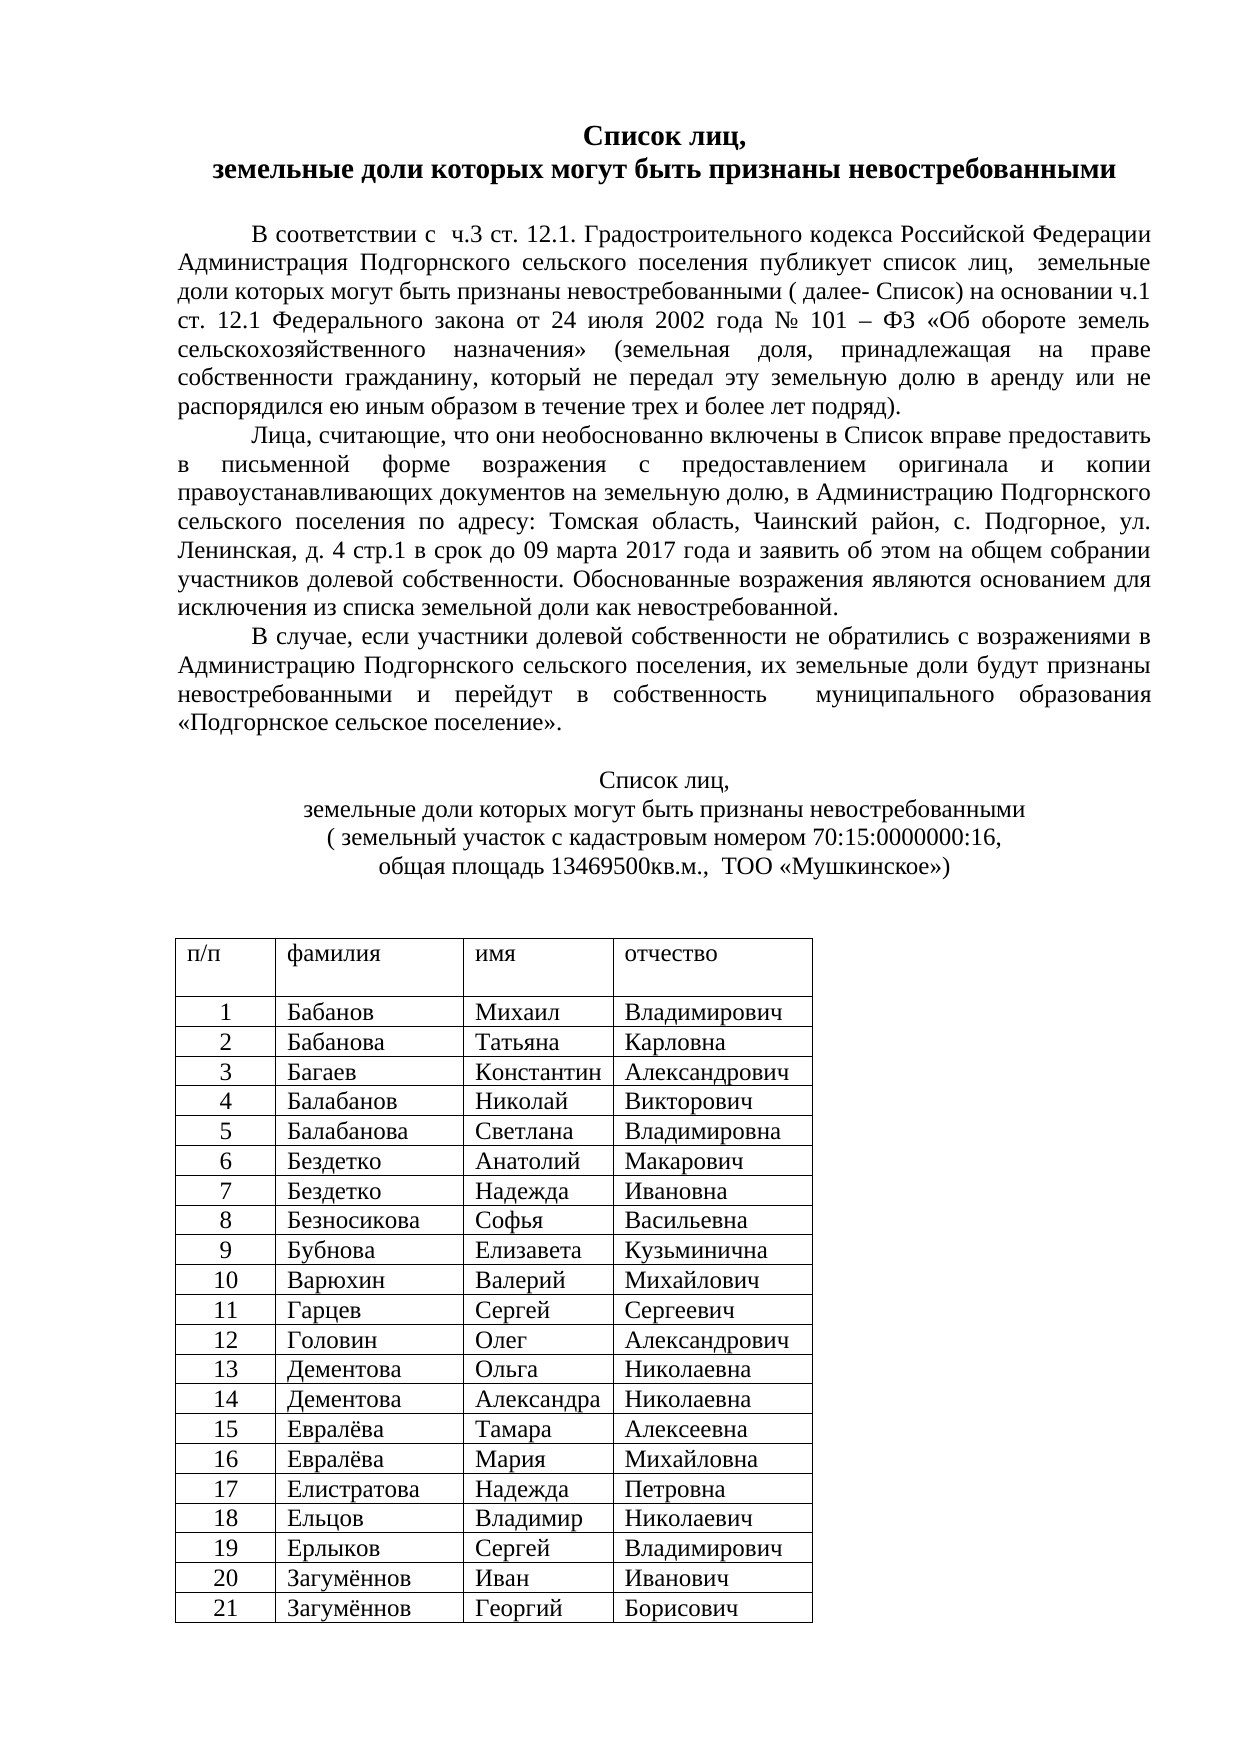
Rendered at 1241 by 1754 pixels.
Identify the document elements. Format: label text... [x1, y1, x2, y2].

table_cell Варюхин [276, 1265, 463, 1294]
table_cell 8 [176, 1206, 275, 1234]
table_cell 10 [176, 1265, 275, 1294]
table_cell 7 [176, 1176, 275, 1204]
text Лица, считающие, что они необоснованно включены в Список вправе предоставить в письменной форме возражения с предоставлением оригинала и копии правоустанавливающих документов на земельную долю, в Администрацию Подгорнского сельского поселения по адресу: Томская область, Чаинский район, с. Подгорное, ул. Ленинская, д. 4 стр.1 в срок до 09 марта 2017 года и заявить об этом на общем собрании участников долевой собственности. Обоснованные возражения являются основанием для исключения из списка земельной доли как невостребованной. [177, 420, 1152, 621]
table_cell Бабанов [276, 997, 463, 1026]
table_cell Анатолий [464, 1146, 613, 1175]
table_cell 9 [176, 1235, 275, 1264]
table_cell Ивановна [614, 1176, 812, 1204]
table_cell Ерлыков [276, 1533, 463, 1562]
text В соответствии с ч.3 ст. 12.1. Градостроительного кодекса Российской Федерации Администрация Подгорнского сельского поселения публикует список лиц, земельные доли которых могут быть признаны невостребованными ( далее- Список) на основании ч.1 ст. 12.1 Федерального закона от 24 июля 2002 года № 101 – ФЗ «Об обороте земель сельскохозяйственного назначения» (земельная доля, принадлежащая на праве собственности гражданину, который не передал эту земельную долю в аренду или не распорядился ею иным образом в течение трех и более лет подряд). [177, 219, 1152, 420]
table_cell Надежда [464, 1474, 613, 1502]
table_cell Кузьминична [614, 1235, 812, 1264]
table_cell 20 [176, 1563, 275, 1592]
text ( земельный участок с кадастровым номером 70:15:0000000:16, [177, 822, 1152, 851]
table_cell 19 [176, 1533, 275, 1562]
table_cell Николай [464, 1086, 613, 1115]
table_cell 2 [176, 1027, 275, 1056]
text земельные доли которых могут быть признаны невостребованными [177, 152, 1152, 185]
table_cell Викторович [614, 1086, 812, 1115]
table_cell Олег [464, 1325, 613, 1353]
table_cell Тамара [464, 1414, 613, 1443]
table_cell Макарович [614, 1146, 812, 1175]
table_header п/п [176, 939, 275, 996]
table_cell Дементова [276, 1355, 463, 1383]
table_cell Гарцев [276, 1295, 463, 1324]
table_cell Елизавета [464, 1235, 613, 1264]
table_cell Сергеевич [614, 1295, 812, 1324]
table_cell 6 [176, 1146, 275, 1175]
table_cell Надежда [464, 1176, 613, 1204]
table_cell Иванович [614, 1563, 812, 1592]
table_cell Бездетко [276, 1176, 463, 1204]
table_cell Михайлович [614, 1265, 812, 1294]
table_cell Бездетко [276, 1146, 463, 1175]
table_header отчество [614, 939, 812, 996]
table_cell Софья [464, 1206, 613, 1234]
table_cell Бабанова [276, 1027, 463, 1056]
table_cell Бубнова [276, 1235, 463, 1264]
table_cell Безносикова [276, 1206, 463, 1234]
table_cell Владимирович [614, 997, 812, 1026]
table_cell 4 [176, 1086, 275, 1115]
table_cell 11 [176, 1295, 275, 1324]
text земельные доли которых могут быть признаны невостребованными [177, 794, 1152, 822]
table_cell Сергей [464, 1295, 613, 1324]
text Список лиц, [177, 765, 1152, 794]
table_cell 5 [176, 1116, 275, 1145]
table_cell Константин [464, 1057, 613, 1085]
text общая площадь 13469500кв.м., ТОО «Мушкинское») [177, 851, 1152, 880]
table_cell Николаевна [614, 1355, 812, 1383]
table_cell Валерий [464, 1265, 613, 1294]
table_cell Алексеевна [614, 1414, 812, 1443]
table_cell 18 [176, 1504, 275, 1532]
table_cell Карловна [614, 1027, 812, 1056]
table_cell 12 [176, 1325, 275, 1353]
table_header фамилия [276, 939, 463, 996]
table_cell Светлана [464, 1116, 613, 1145]
table_cell Владимирович [614, 1533, 812, 1562]
table_cell Петровна [614, 1474, 812, 1502]
table_cell Евралёва [276, 1414, 463, 1443]
table_cell Александрович [614, 1057, 812, 1085]
table_cell Георгий [464, 1593, 613, 1622]
table_cell Владимировна [614, 1116, 812, 1145]
table_cell Михаил [464, 997, 613, 1026]
table_cell Елистратова [276, 1474, 463, 1502]
table_cell Балабанов [276, 1086, 463, 1115]
table_cell Загумённов [276, 1593, 463, 1622]
table_cell Головин [276, 1325, 463, 1353]
table_cell Александрович [614, 1325, 812, 1353]
table_cell Балабанова [276, 1116, 463, 1145]
table_cell 13 [176, 1355, 275, 1383]
table_cell Владимир [464, 1504, 613, 1532]
table_cell Васильевна [614, 1206, 812, 1234]
table_cell Дементова [276, 1384, 463, 1413]
table_cell 1 [176, 997, 275, 1026]
table_cell 14 [176, 1384, 275, 1413]
text Список лиц, [177, 118, 1152, 152]
table_cell Борисович [614, 1593, 812, 1622]
text В случае, если участники долевой собственности не обратились с возражениями в Администрацию Подгорнского сельского поселения, их земельные доли будут признаны невостребованными и перейдут в собственность муниципального образования «Подгорнское сельское поселение». [177, 621, 1152, 736]
table_cell Михайловна [614, 1444, 812, 1473]
table_cell Мария [464, 1444, 613, 1473]
table_cell Сергей [464, 1533, 613, 1562]
table_cell Багаев [276, 1057, 463, 1085]
table_cell Иван [464, 1563, 613, 1592]
table_cell Николаевич [614, 1504, 812, 1532]
table_cell 3 [176, 1057, 275, 1085]
table_cell Татьяна [464, 1027, 613, 1056]
table_cell Евралёва [276, 1444, 463, 1473]
table_cell Николаевна [614, 1384, 812, 1413]
table_cell 21 [176, 1593, 275, 1622]
table_cell 15 [176, 1414, 275, 1443]
table_header имя [464, 939, 613, 996]
table_cell Загумённов [276, 1563, 463, 1592]
table_cell Ельцов [276, 1504, 463, 1532]
table_cell 17 [176, 1474, 275, 1502]
table_cell Александра [464, 1384, 613, 1413]
table_cell 16 [176, 1444, 275, 1473]
table_cell Ольга [464, 1355, 613, 1383]
